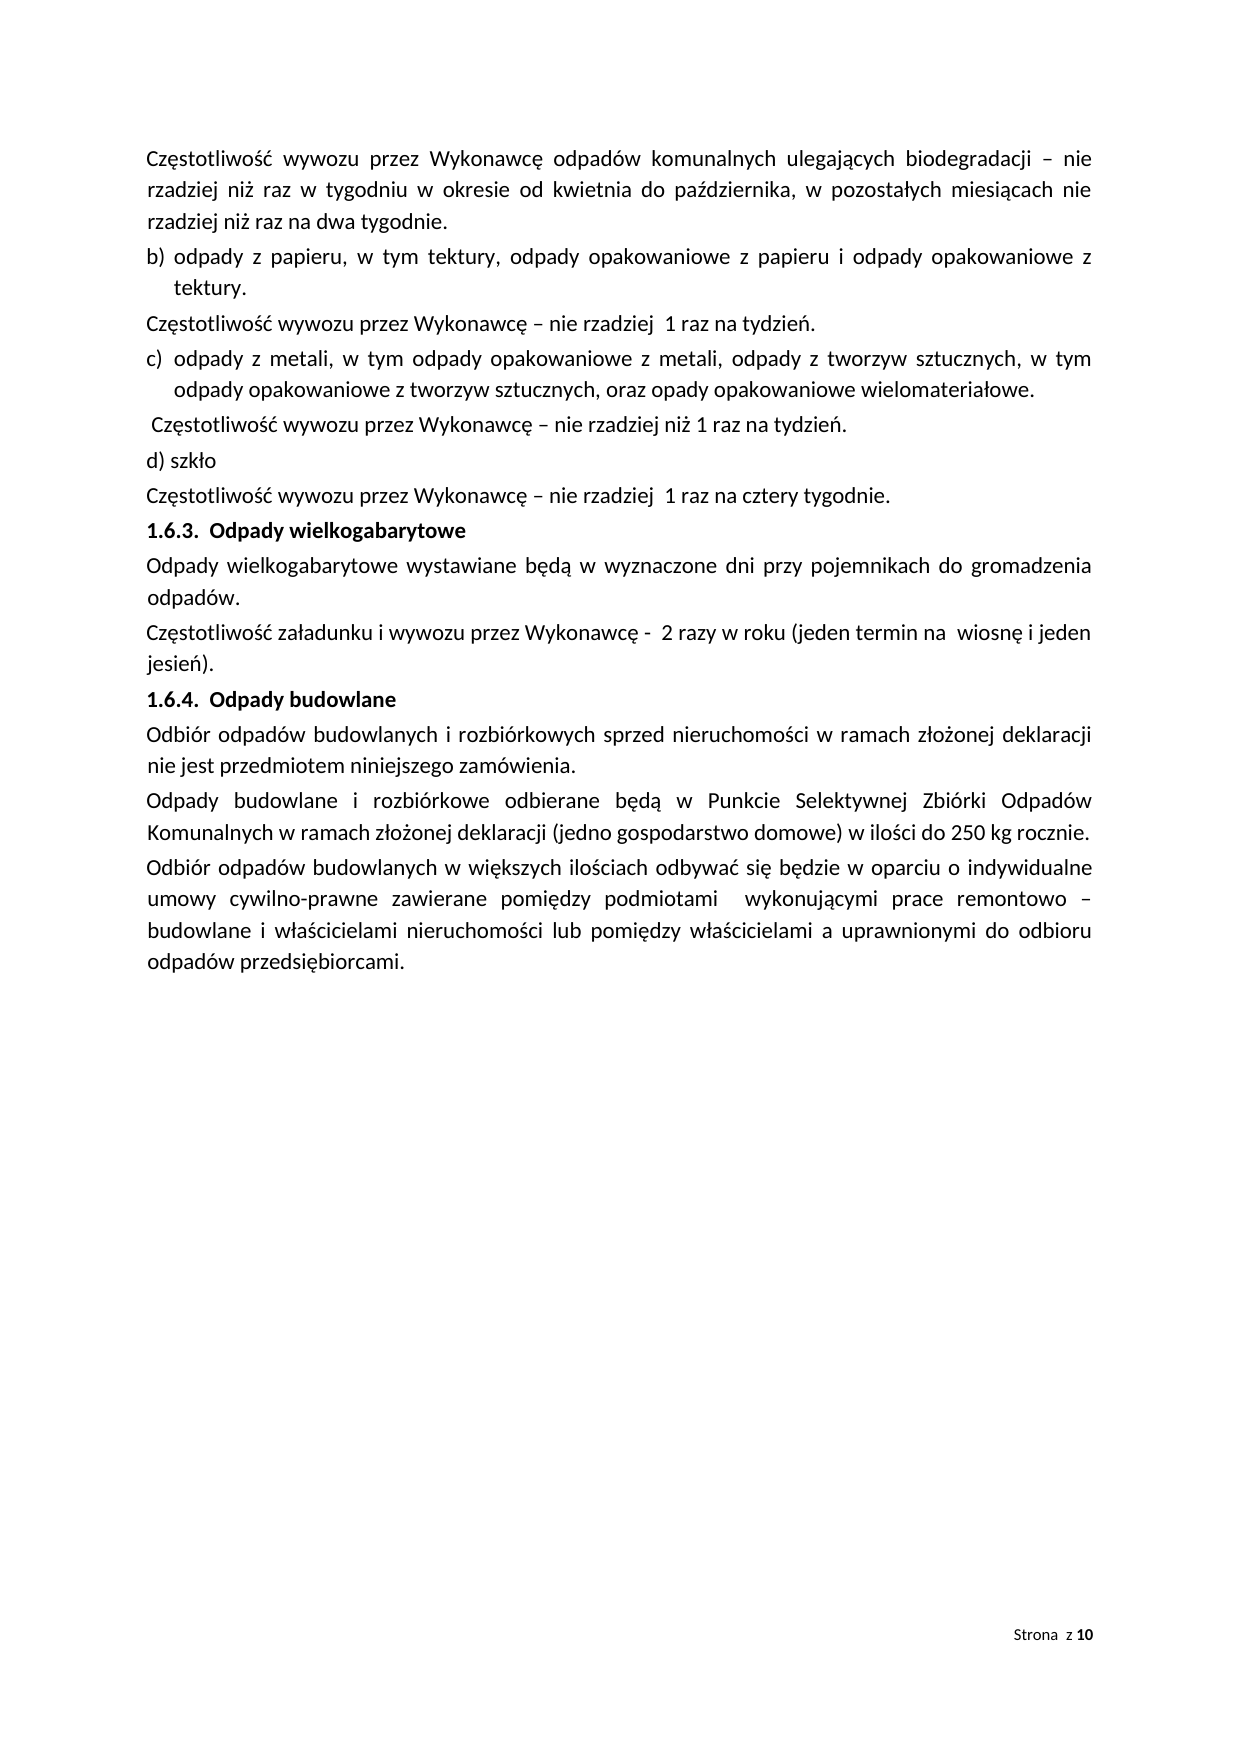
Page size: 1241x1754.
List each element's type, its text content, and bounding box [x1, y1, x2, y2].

text d) szkło [146, 446, 874, 474]
text 1.6.3. Odpady wielkogabarytowe [146, 516, 1093, 544]
text 1.6.4. Odpady budowlane [146, 685, 1093, 713]
list odpady z papieru, w tym tektury, odpady opakowaniowe z papieru i odpady opakowaniowe z tektury. [146, 242, 1093, 302]
text Częstotliwość wywozu przez Wykonawcę – nie rzadziej 1 raz na cztery tygodnie. [146, 481, 1093, 509]
text Odbiór odpadów budowlanych w większych ilościach odbywać się będzie w oparciu o indywidualne umowy cywilno-prawne zawierane pomiędzy podmiotami wykonującymi prace remontowo – budowlane i właścicielami nieruchomości lub pomiędzy właścicielami a uprawnionymi do odbioru odpadów przedsiębiorcami. [146, 853, 1093, 975]
text Odbiór odpadów budowlanych i rozbiórkowych sprzed nieruchomości w ramach złożonej deklaracji nie jest przedmiotem niniejszego zamówienia. [146, 720, 1093, 779]
text Odpady budowlane i rozbiórkowe odbierane będą w Punkcie Selektywnej Zbiórki Odpadów Komunalnych w ramach złożonej deklaracji (jedno gospodarstwo domowe) w ilości do 250 kg rocznie. [146, 787, 1093, 846]
text Częstotliwość załadunku i wywozu przez Wykonawcę - 2 razy w roku (jeden termin na wiosnę i jeden jesień). [146, 618, 1093, 677]
text Częstotliwość wywozu przez Wykonawcę odpadów komunalnych ulegających biodegradacji – nie rzadziej niż raz w tygodniu w okresie od kwietnia do października, w pozostałych miesiącach nie rzadziej niż raz na dwa tygodnie. [146, 144, 1093, 235]
list odpady z metali, w tym odpady opakowaniowe z metali, odpady z tworzyw sztucznych, w tym odpady opakowaniowe z tworzyw sztucznych, oraz opady opakowaniowe wielomateriałowe. [146, 344, 1093, 403]
text Częstotliwość wywozu przez Wykonawcę – nie rzadziej niż 1 raz na tydzień. [146, 411, 874, 438]
text Częstotliwość wywozu przez Wykonawcę – nie rzadziej 1 raz na tydzień. [146, 309, 1093, 337]
text Odpady wielkogabarytowe wystawiane będą w wyznaczone dni przy pojemnikach do gromadzenia odpadów. [146, 552, 1093, 611]
